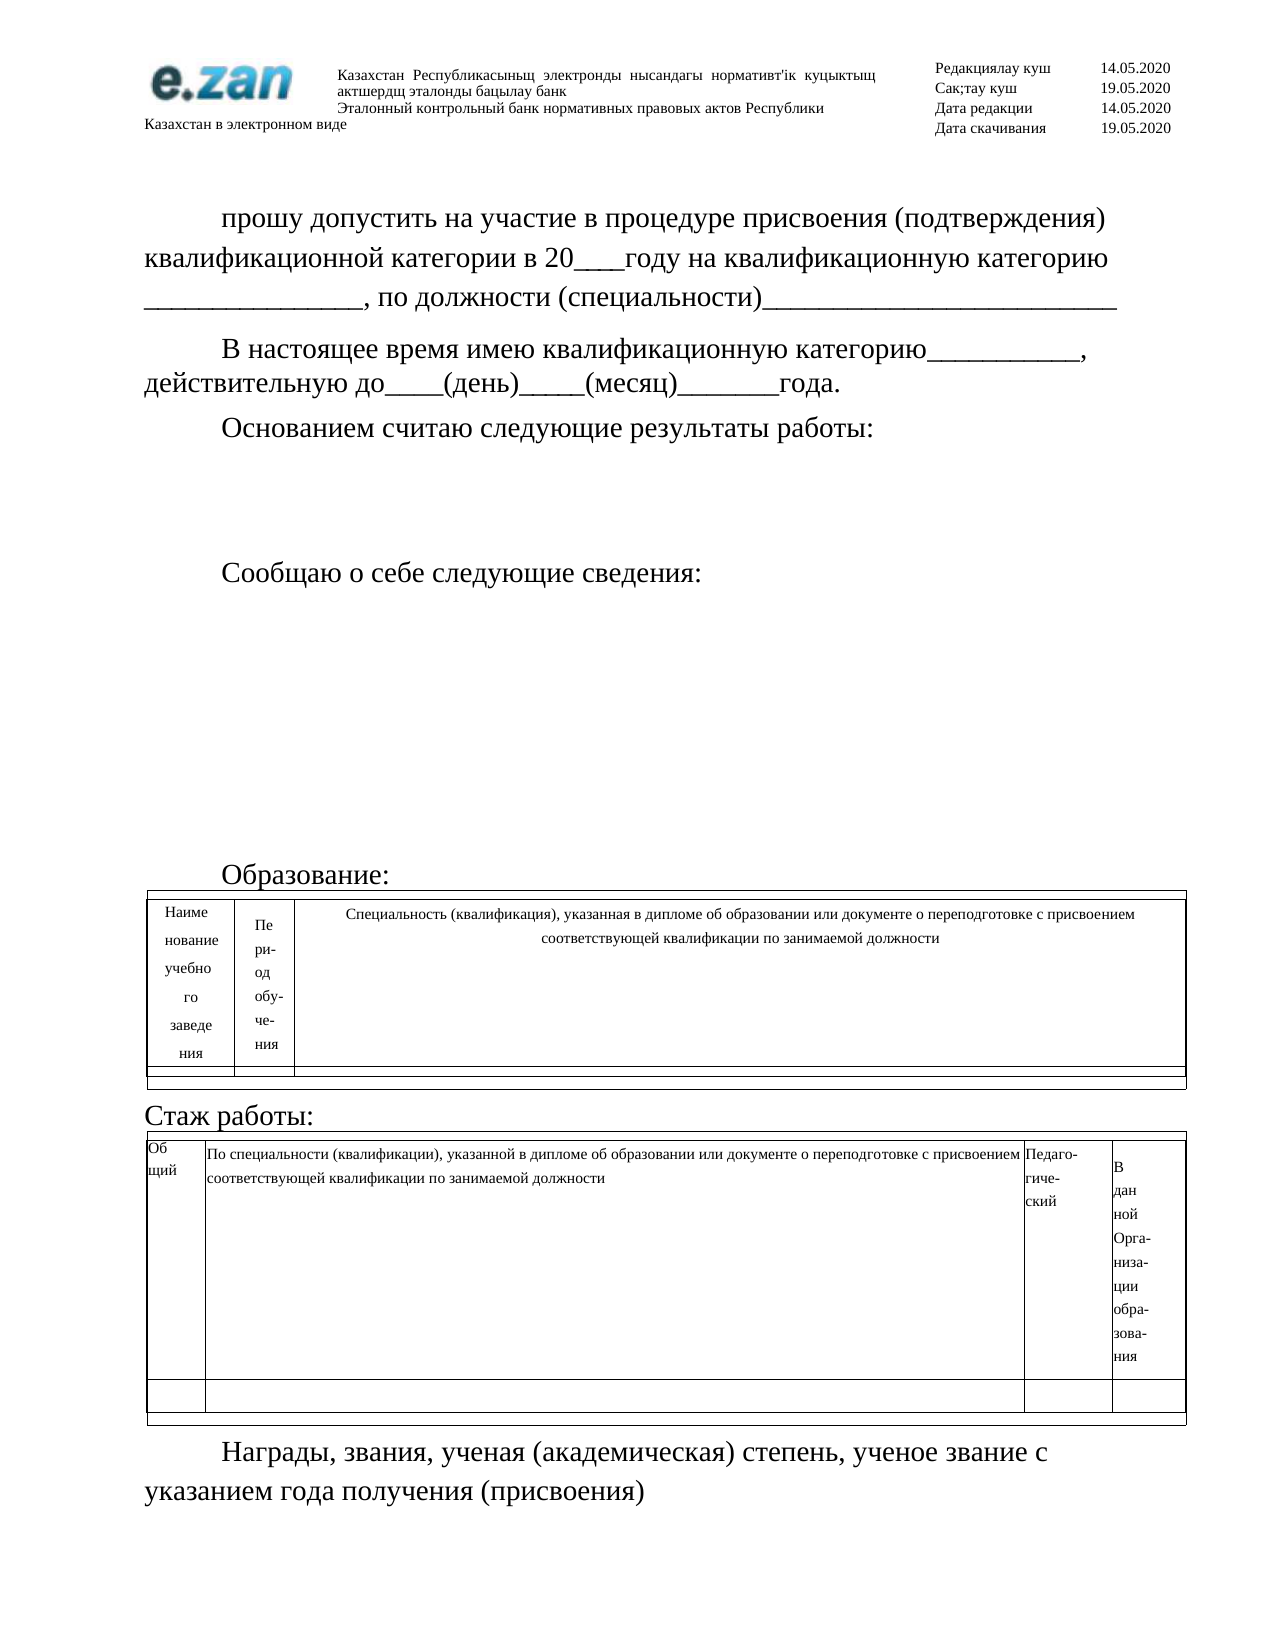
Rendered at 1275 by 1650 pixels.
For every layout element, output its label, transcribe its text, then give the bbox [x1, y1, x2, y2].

text Сообщаю о себе следующие сведения: [221, 559, 1188, 588]
table_header По специальности (квалификации), указанной в дипломе об образовании или документе о переподготовке с присвоением соответствующей квалификации по занимаемой должности [206, 1141, 1024, 1379]
table_cell [148, 1380, 205, 1412]
text Образование: [221, 861, 1188, 890]
text Казахстан Республикасыньщ электронды нысандагы нормативт'iк куцыктыщ актшердщ эталонды бацылау банк [144, 67, 1188, 100]
table_header В дан ной Орга- низа- ции обра- зова- ния [1113, 1141, 1185, 1379]
text квалификационной категории в 20 году на квалификационную категорию [144, 236, 1188, 275]
text В настоящее время имею квалификационную категорию , [221, 335, 1188, 364]
table_cell [148, 1067, 234, 1076]
text Основанием считаю следующие результаты работы: [221, 414, 1188, 443]
table_header Пе ри- од обу- че- ния [235, 900, 294, 1066]
table_header Наиме нование учебно го заведе ния [148, 900, 234, 1066]
table_cell [1025, 1380, 1112, 1412]
table_cell [206, 1380, 1024, 1412]
table_cell [1113, 1380, 1185, 1412]
text , по должности (специальности) [144, 275, 1188, 314]
picture [148, 58, 295, 67]
text действительную до (день) (месяц) года. [144, 369, 1188, 398]
text Эталонный контрольный банк нормативных правовых актов Республики Казахстан в электронном виде [144, 100, 1084, 133]
table_header Педаго- гиче- ский [1025, 1141, 1112, 1379]
table_cell [235, 1067, 294, 1076]
text прошу допустить на участие в процедуре присвоения (подтверждения) [221, 196, 1188, 236]
text Награды, звания, ученая (академическая) степень, ученое звание с указанием года получения (присвоения) [144, 1430, 1049, 1508]
table_header Специальность (квалификация), указанная в дипломе об образовании или документе о переподготовке с присвоением соответствующей квалификации по занимаемой должности [295, 900, 1185, 1066]
text Стаж работы: [144, 1102, 1188, 1131]
table_header Об щий [148, 1141, 205, 1379]
table_cell [295, 1067, 1185, 1076]
